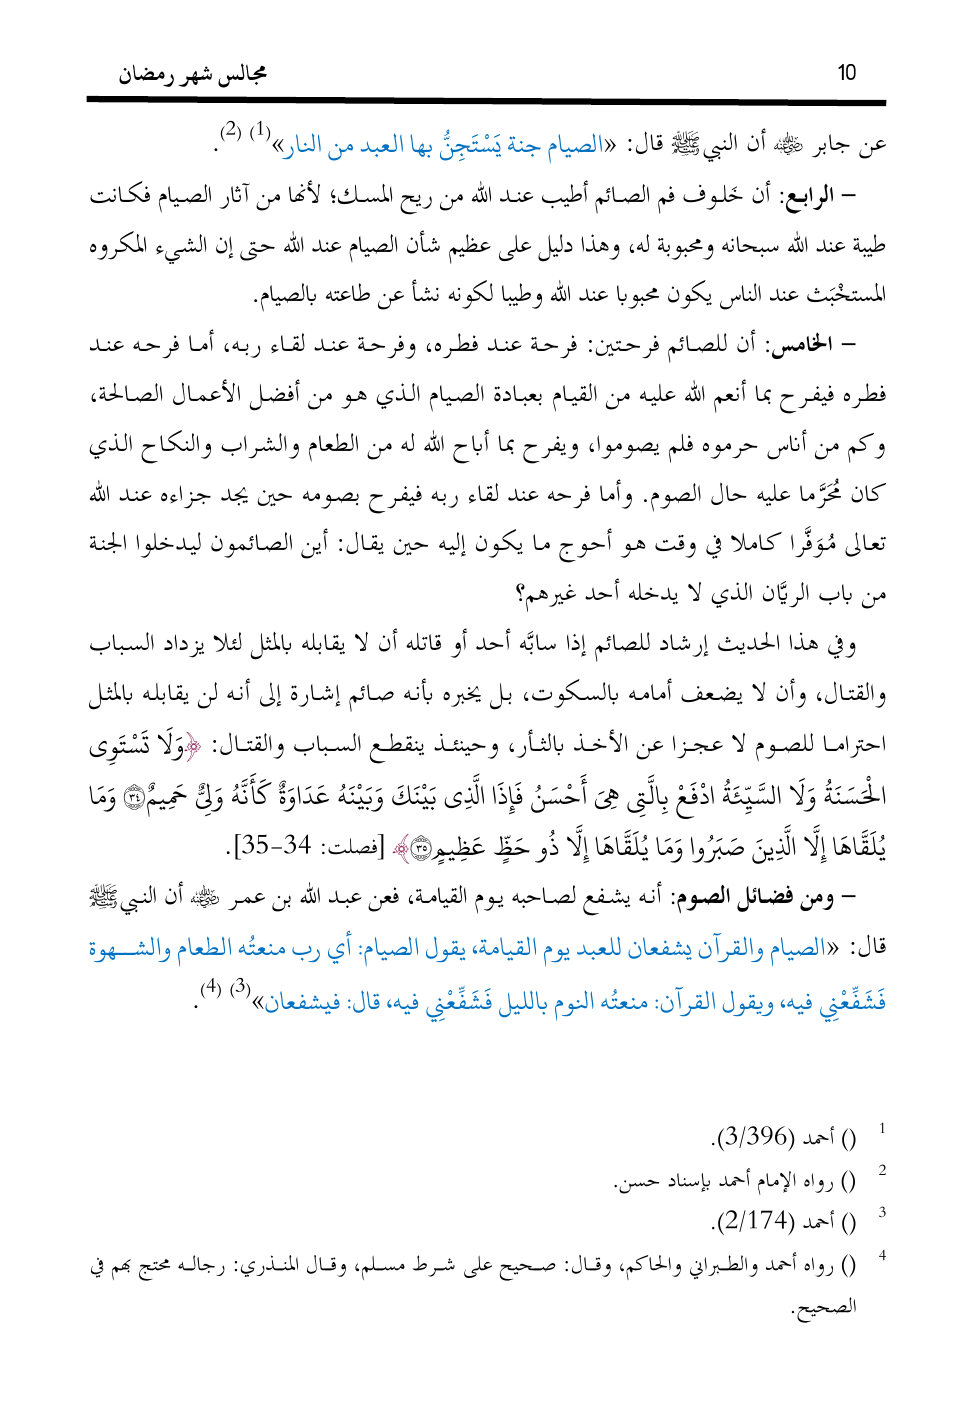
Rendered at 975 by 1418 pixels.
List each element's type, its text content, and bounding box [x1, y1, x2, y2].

text وفي هذا الحديث إرشاد للصائم إذا سابَّه أحد أو قاتله أن لا يقابله بالمثل لئلا يزداد السباب والقتال، وأن لا يضعف أمامه بالسكوت، بل يخبره بأنه صائم إشارة إلى أنه لن يقابله بالمثل احتراما للصوم لا عجزا عن الأخذ بالثأر، وحينئذ ينقطع السباب والقتال: ﴿وَلَا تَسْتَوِي الْحَسَنَةُ وَلَا السَّيِّئَةُ ادْفَعْ بِالَّتِي هِيَ أَحْسَنُ فَإِذَا الَّذِي بَيْنَكَ وَبَيْنَهُ عَدَاوَةٌ كَأَنَّهُ وَلِيٌّ حَمِيمٌ٣٤ وَمَا يُلَقَّاهَا إِلَّا الَّذِينَ صَبَرُوا وَمَا يُلَقَّاهَا إِلَّا ذُو حَظٍّ عَظِيمٍ٣٥﴾ [فصلت: 34-35]. [89, 619, 886, 873]
text - الخامس: أن للصائم فرحتين: فرحة عند فطره، وفرحة عند لقاء ربه، أما فرحه عند فطره فيفرح بما أنعم الله عليه من القيام بعبادة الصيام الذي هو من أفضل الأعمال الصالحة، وكم من أناس حرموه فلم يصوموا، ويفرح بما أباح الله له من الطعام والشراب والنكاح الذي كان مُحَرَّما عليه حال الصوم. وأما فرحه عند لقاء ربه فيفرح بصومه حين يجد جزاءه عند الله تعالى مُوَفَّرا كاملا في وقت هو أحوج ما يكون إليه حين يقال: أين الصائمون ليدخلوا الجنة من باب الريَّان الذي لا يدخله أحد غيرهم؟ [89, 321, 886, 619]
text - الثالث: أن الصوم جُنَّة أي: وقاية وستر يقي الصائم من اللغو والرفث، ولذلك قال: «فإذا كان يوم صوم أحدكم فلا يرفث ولا يصخب»()، ويقيه أيضا من النار، ولذلك رُوي عن جابر س أن النبي ج قال: «الصيام جنة يَسْتَجِنُّ بها العبد من النار»() (). [89, 115, 886, 171]
text - ومن فضائل الصوم: أنه يشفع لصاحبه يوم القيامة، فعن عبد الله بن عمر س أن النبي ج قال: «الصيام والقرآن يشفعان للعبد يوم القيامة، يقول الصيام: أي رب منعتُه الطعام والشهوة فَشَفِّعْنِي فيه، ويقول القرآن: منعتُه النوم بالليل فَشَفِّعْنِي فيه، قال: فيشفعان»() (). [89, 873, 886, 1028]
text - الرابع: أن خَلوف فم الصائم أطيب عند الله من ريح المسك؛ لأنها من آثار الصيام فكانت طيبة عند الله سبحانه ومحبوبة له، وهذا دليل على عظيم شأن الصيام عند الله حتى إن الشيء المكروه المستخْبَث عند الناس يكون محبوبا عند الله وطيبا لكونه نشأ عن طاعته بالصيام. [89, 171, 886, 321]
